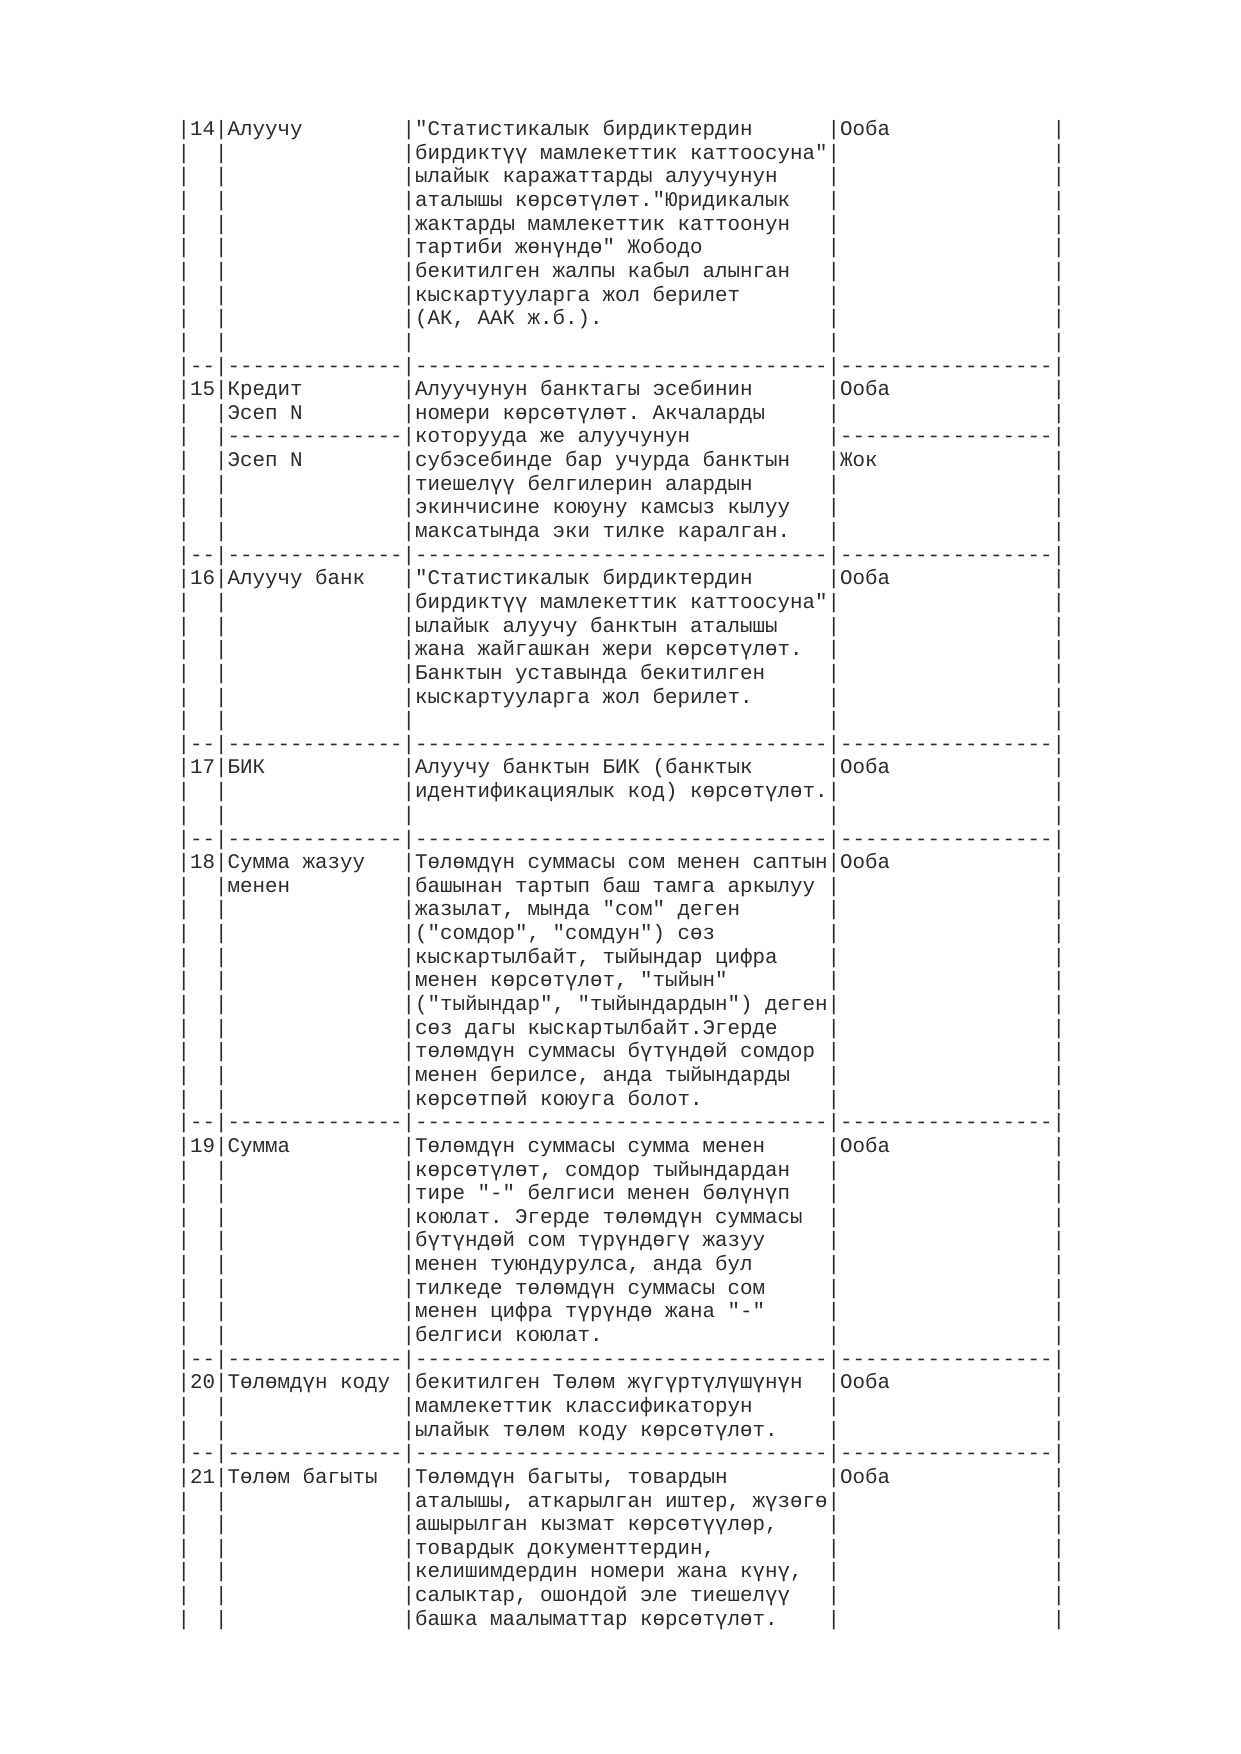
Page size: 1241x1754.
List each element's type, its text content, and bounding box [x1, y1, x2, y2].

text | | |(АК, ААК ж.б.). | | [177, 307, 1152, 331]
text | | |ылайык төлөм коду көрсөтүлөт. | | [177, 1419, 1152, 1442]
text | | |көрсөтүлөт, сомдор тыйындардан | | [177, 1158, 1152, 1182]
text |--|--------------|---------------------------------|-----------------| [177, 354, 1152, 378]
text | | |("сомдор", "сомдун") сөз | | [177, 922, 1152, 946]
text | | |аталышы көрсөтүлөт."Юридикалык | | [177, 189, 1152, 213]
text |--|--------------|---------------------------------|-----------------| [177, 827, 1152, 851]
text | | |жактарды мамлекеттик каттоонун | | [177, 213, 1152, 236]
text | | |Банктын уставында бекитилген | | [177, 662, 1152, 686]
text |--|--------------|---------------------------------|-----------------| [177, 1111, 1152, 1135]
text | | |кыскартууларга жол берилет | | [177, 284, 1152, 307]
text | | |бирдиктүү мамлекеттик каттоосуна"| | [177, 591, 1152, 615]
text | | |жана жайгашкан жери көрсөтүлөт. | | [177, 638, 1152, 662]
text | | |бүтүндөй сом түрүндөгү жазуу | | [177, 1229, 1152, 1253]
text | | |менен берилсе, анда тыйындарды | | [177, 1064, 1152, 1088]
text | | |тартиби жөнүндө" Жободо | | [177, 236, 1152, 260]
text | | |ылайык каражаттарды алуучунун | | [177, 165, 1152, 189]
text |16|Алуучу банк |"Статистикалык бирдиктердин |Ооба | [177, 567, 1152, 591]
text |19|Сумма |Төлөмдүн суммасы сумма менен |Ооба | [177, 1135, 1152, 1158]
text | | |төлөмдүн суммасы бүтүндөй сомдор | | [177, 1040, 1152, 1064]
text | | |башка маалыматтар көрсөтүлөт. | | [177, 1608, 1152, 1631]
text | | |идентификациялык код) көрсөтүлөт.| | [177, 780, 1152, 804]
text | | |келишимдердин номери жана күнү, | | [177, 1561, 1152, 1584]
text | | |ылайык алуучу банктын аталышы | | [177, 615, 1152, 638]
text | | |кыскартылбайт, тыйындар цифра | | [177, 946, 1152, 969]
text | | |белгиси коюлат. | | [177, 1324, 1152, 1348]
text |--|--------------|---------------------------------|-----------------| [177, 733, 1152, 757]
text | | |аталышы, аткарылган иштер, жүзөгө| | [177, 1489, 1152, 1513]
text |20|Төлөмдүн коду |бекитилген Төлөм жүгүртүлүшүнүн |Ооба | [177, 1371, 1152, 1395]
text | | | | | [177, 709, 1152, 733]
text | | |мамлекеттик классификаторун | | [177, 1395, 1152, 1419]
text | | |салыктар, ошондой эле тиешелүү | | [177, 1584, 1152, 1608]
text |21|Төлөм багыты |Төлөмдүн багыты, товардын |Ооба | [177, 1466, 1152, 1489]
text |14|Алуучу |"Статистикалык бирдиктердин |Ооба | [177, 118, 1152, 142]
text | | |тилкеде төлөмдүн суммасы сом | | [177, 1277, 1152, 1300]
text |17|БИК |Алуучу банктын БИК (банктык |Ооба | [177, 757, 1152, 780]
text | | |тире "-" белгиси менен бөлүнүп | | [177, 1182, 1152, 1206]
text | | |коюлат. Эгерде төлөмдүн суммасы | | [177, 1206, 1152, 1229]
text |--|--------------|---------------------------------|-----------------| [177, 1348, 1152, 1371]
text | | |жазылат, мында "сом" деген | | [177, 898, 1152, 922]
text | | |ашырылган кызмат көрсөтүүлөр, | | [177, 1513, 1152, 1537]
text | | |кыскартууларга жол берилет. | | [177, 686, 1152, 709]
text | | |максатында эки тилке каралган. | | [177, 520, 1152, 544]
text | | |экинчисине коюуну камсыз кылуу | | [177, 496, 1152, 520]
text | | | | | [177, 804, 1152, 827]
text | | |тиешелүү белгилерин алардын | | [177, 473, 1152, 496]
text | |Эсеп N |субэсебинде бар учурда банктын |Жок | [177, 449, 1152, 473]
text | | |товардык документтердин, | | [177, 1537, 1152, 1561]
text | | |("тыйындар", "тыйындардын") деген| | [177, 993, 1152, 1017]
text | | |бекитилген жалпы кабыл алынган | | [177, 260, 1152, 284]
text |18|Сумма жазуу |Төлөмдүн суммасы сом менен саптын|Ооба | [177, 851, 1152, 875]
text | |менен |башынан тартып баш тамга аркылуу | | [177, 875, 1152, 898]
text | | |менен цифра түрүндө жана "-" | | [177, 1300, 1152, 1324]
text | |Эсеп N |номери көрсөтүлөт. Акчаларды | | [177, 402, 1152, 426]
text | | | | | [177, 331, 1152, 354]
text | |--------------|которууда же алуучунун |-----------------| [177, 426, 1152, 449]
text | | |сөз дагы кыскартылбайт.Эгерде | | [177, 1017, 1152, 1040]
text |--|--------------|---------------------------------|-----------------| [177, 544, 1152, 567]
text | | |көрсөтпөй коюуга болот. | | [177, 1088, 1152, 1111]
text |--|--------------|---------------------------------|-----------------| [177, 1442, 1152, 1466]
text | | |бирдиктүү мамлекеттик каттоосуна"| | [177, 142, 1152, 165]
text |15|Кредит |Алуучунун банктагы эсебинин |Ооба | [177, 378, 1152, 402]
text | | |менен көрсөтүлөт, "тыйын" | | [177, 969, 1152, 993]
text | | |менен туюндурулса, анда бул | | [177, 1253, 1152, 1277]
